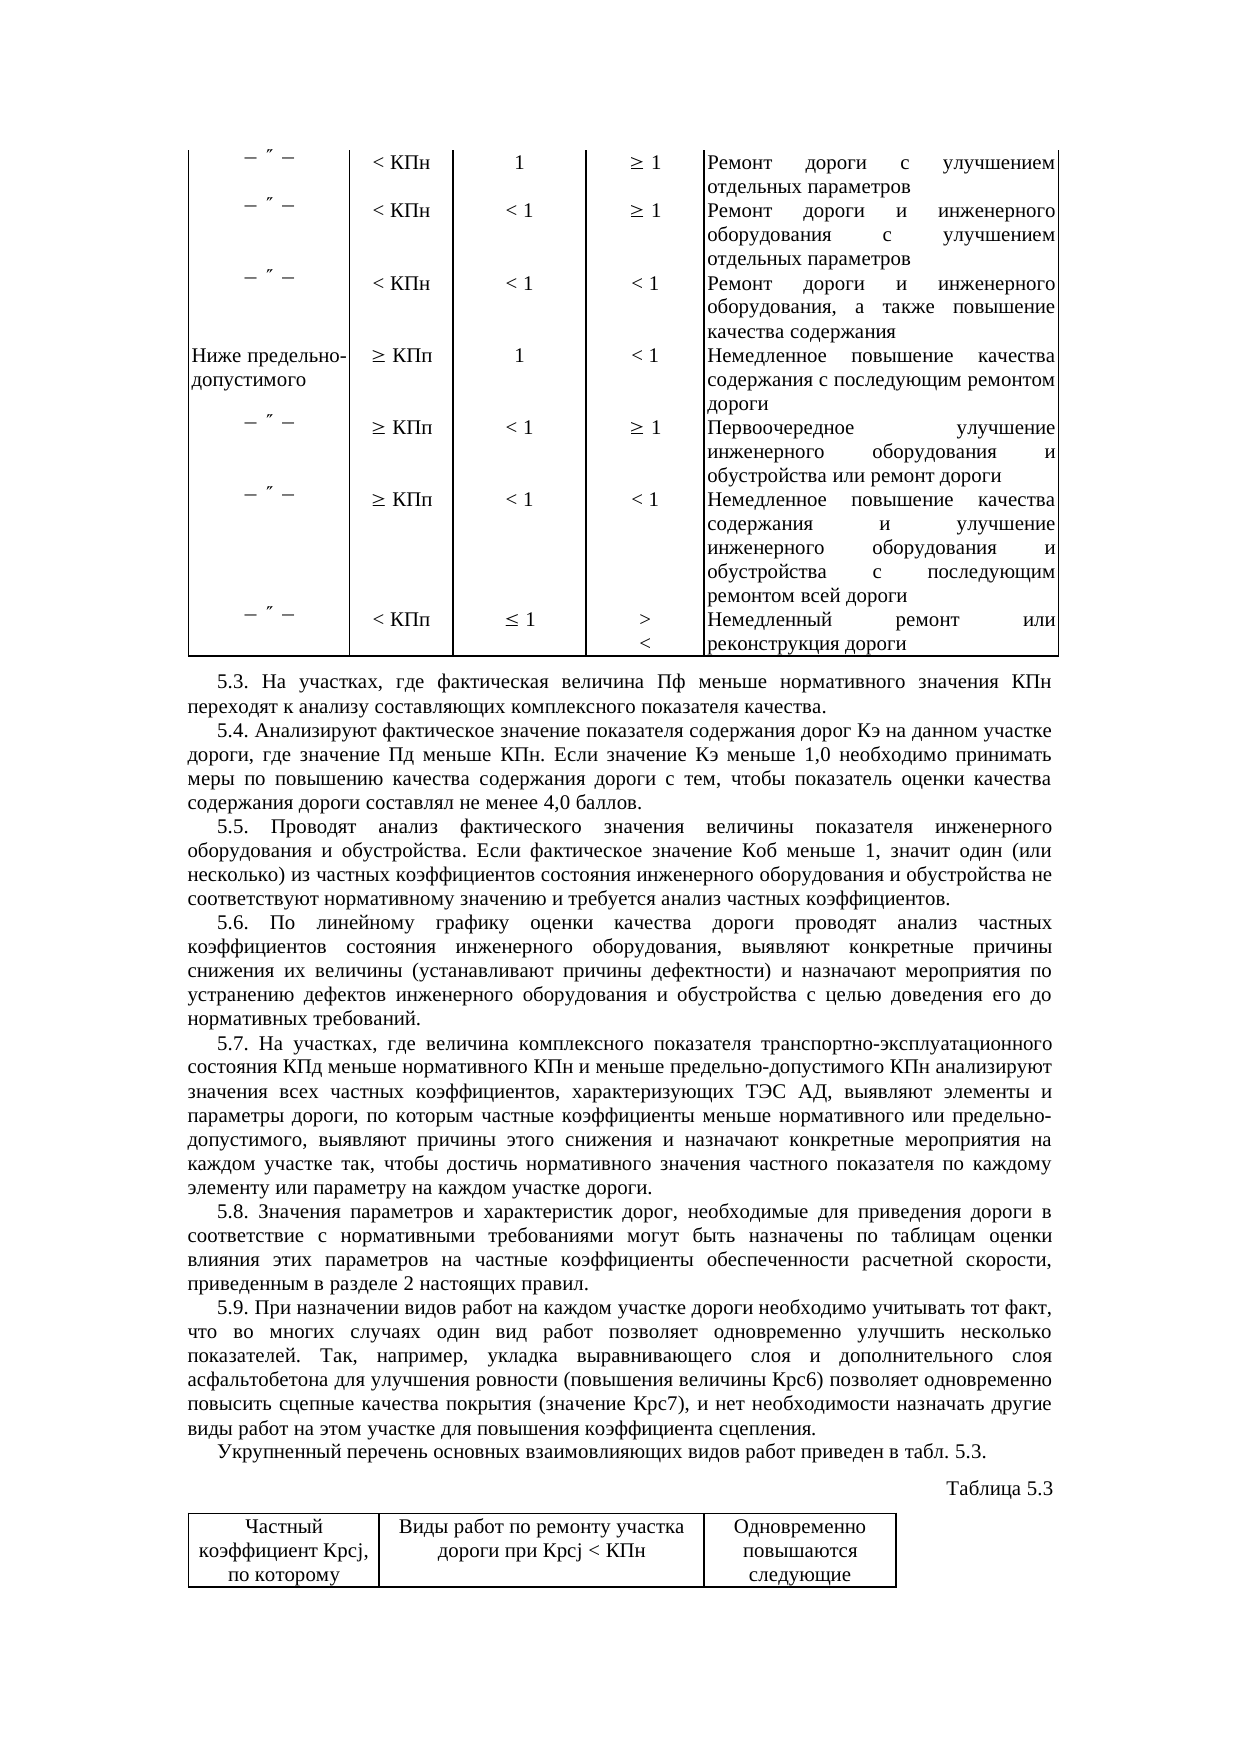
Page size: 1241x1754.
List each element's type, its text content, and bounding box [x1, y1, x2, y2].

text 5.4. Анализируют фактическое значение показателя содержания дорог Кэ на данном участке дороги, где значение Пд меньше КПн. Если значение Кэ меньше 1,0 необходимо принимать меры по повышению качества содержания дороги с тем, чтобы показатель оценки качества содержания дороги составлял не менее 4,0 баллов. [187, 717, 1053, 814]
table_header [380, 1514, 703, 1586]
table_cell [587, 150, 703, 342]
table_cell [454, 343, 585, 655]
text 5.3. На участках, где фактическая величина Пф меньше нормативного значения КПн переходят к анализу составляющих комплексного показателя качества. [187, 669, 1053, 717]
text 5.7. На участках, где величина комплексного показателя транспортно-эксплуатационного состояния КПд меньше нормативного КПн и меньше предельно-допустимого КПн анализируют значения всех частных коэффициентов, характеризующих ТЭС АД, выявляют элементы и параметры дороги, по которым частные коэффициенты меньше нормативного или предельно-допустимого, выявляют причины этого снижения и назначают конкретные мероприятия на каждом участке так, чтобы достичь нормативного значения частного показателя по каждому элементу или параметру на каждом участке дороги. [187, 1030, 1053, 1199]
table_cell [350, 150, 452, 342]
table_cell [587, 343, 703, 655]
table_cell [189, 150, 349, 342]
text 5.8. Значения параметров и характеристик дорог, необходимые для приведения дороги в соответствие с нормативными требованиями могут быть назначены по таблицам оценки влияния этих параметров на частные коэффициенты обеспеченности расчетной скорости, приведенным в разделе 2 настоящих правил. [187, 1199, 1053, 1295]
text 5.6. По линейному графику оценки качества дороги проводят анализ частных коэффициентов состояния инженерного оборудования, выявляют конкретные причины снижения их величины (устанавливают причины дефектности) и назначают мероприятия по устранению дефектов инженерного оборудования и обустройства с целью доведения его до нормативных требований. [187, 910, 1053, 1030]
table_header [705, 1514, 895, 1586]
text Таблица 5.3 [187, 1476, 1053, 1500]
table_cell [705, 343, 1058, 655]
text Укрупненный перечень основных взаимовлияющих видов работ приведен в табл. 5.3. [187, 1439, 1053, 1463]
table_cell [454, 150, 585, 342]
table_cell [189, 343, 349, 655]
text 5.9. При назначении видов работ на каждом участке дороги необходимо учитывать тот факт, что во многих случаях один вид работ позволяет одновременно улучшить несколько показателей. Так, например, укладка выравнивающего слоя и дополнительного слоя асфальтобетона для улучшения ровности (повышения величины Крс6) позволяет одновременно повысить сцепные качества покрытия (значение Крс7), и нет необходимости назначать другие виды работ на этом участке для повышения коэффициента сцепления. [187, 1295, 1053, 1439]
text 5.5. Проводят анализ фактического значения величины показателя инженерного оборудования и обустройства. Если фактическое значение Коб меньше 1, значит один (или несколько) из частных коэффициентов состояния инженерного оборудования и обустройства не соответствуют нормативному значению и требуется анализ частных коэффициентов. [187, 814, 1053, 910]
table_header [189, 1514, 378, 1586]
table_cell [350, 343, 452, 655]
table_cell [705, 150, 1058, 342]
